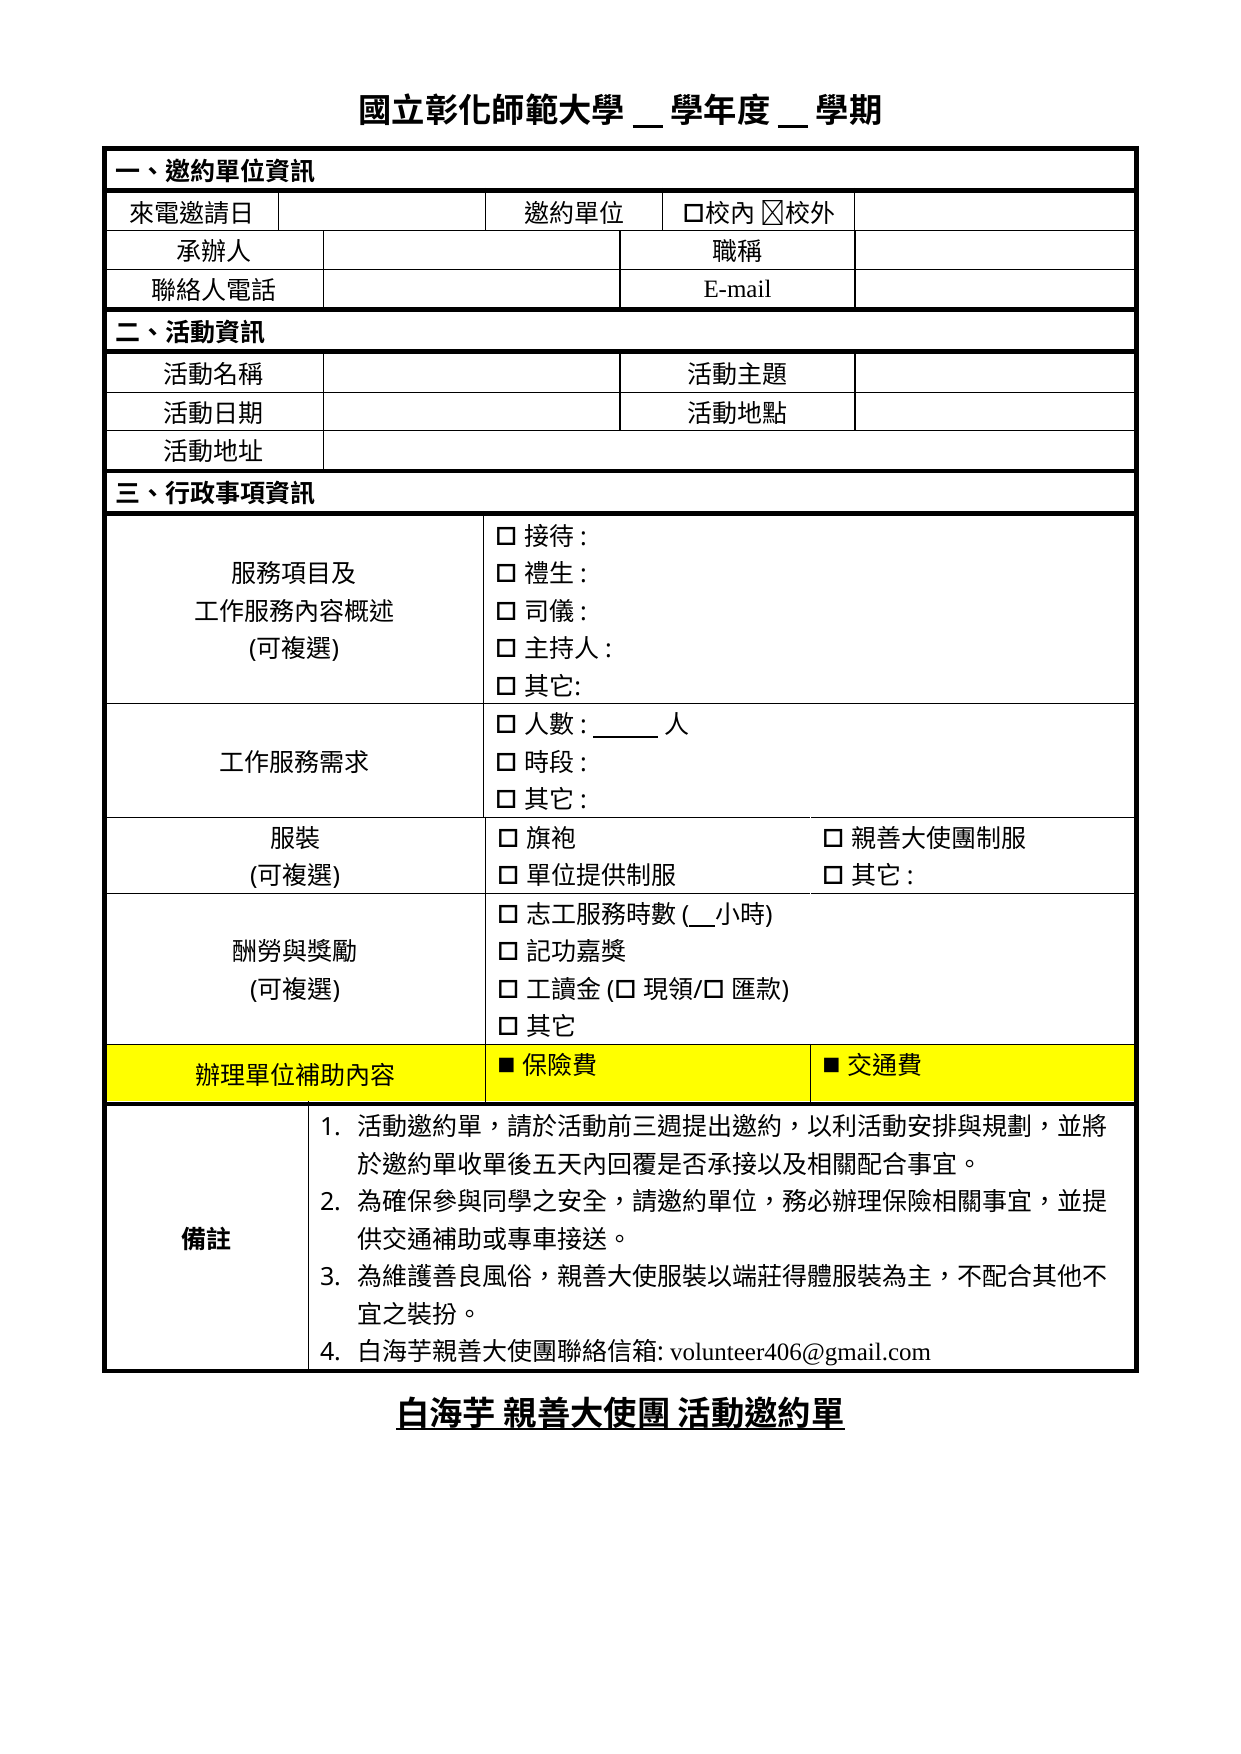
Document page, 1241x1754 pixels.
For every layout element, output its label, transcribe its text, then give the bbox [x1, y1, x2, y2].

table_cell [856, 231, 1134, 269]
table_cell 活動地點 [621, 393, 854, 430]
table_cell 聯絡人電話 [107, 270, 323, 307]
table_cell 服裝 (可複選) [107, 818, 485, 893]
table_cell 活動邀約單，請於活動前三週提出邀約，以利活動安排與規劃，並將於邀約單收單後五天內回覆是否承接以及相關配合事宜。 為確保參與同學之安全，請邀約單位，務必辦理保險相關事宜，並提供交通補助或專車接送。 為維護善良風俗，親善大使服裝以端莊得體服裝為主，不配合其他不宜之裝扮。 白海芋親善大使團聯絡信箱: volunteer406@gmail.com [309, 1106, 1134, 1369]
table_cell 活動日期 [107, 393, 323, 430]
table_cell [856, 354, 1134, 392]
table_cell [855, 193, 1134, 230]
table_cell 服務項目及 工作服務內容概述 (可複選) [107, 516, 483, 703]
table_cell 辦理單位補助內容 [107, 1045, 485, 1101]
table_cell 保險費 [486, 1045, 810, 1101]
table_cell [324, 354, 619, 392]
table_cell [856, 270, 1134, 307]
table_cell 邀約單位 [486, 193, 662, 230]
text 白海芋 親善大使團 活動邀約單 [75, 1373, 1165, 1448]
table_cell 交通費 [811, 1045, 1134, 1101]
table_cell 接待 : 禮生 : 司儀 : 主持人 : 其它: [484, 516, 1134, 703]
table_cell [324, 270, 619, 307]
text 國立彰化師範大學 學年度 學期 [75, 71, 1165, 146]
table_cell 活動名稱 [107, 354, 323, 392]
table_cell 來電邀請日 [107, 193, 278, 230]
table_cell [856, 393, 1134, 430]
table_cell [279, 193, 485, 230]
table_cell 職稱 [621, 231, 854, 269]
table_cell 旗袍 單位提供制服 [486, 818, 810, 893]
table_cell [324, 231, 619, 269]
table_cell 親善大使團制服 其它 : [811, 818, 1134, 893]
table_cell 人數 : 人 時段 : 其它 : [484, 704, 1134, 817]
table_cell 工作服務需求 [107, 704, 483, 817]
table_cell E-mail [621, 270, 854, 307]
table_cell [324, 393, 619, 430]
table_cell 志工服務時數 ( 小時) 記功嘉獎 工讀金 ( 現領/ 匯款) 其它 [486, 894, 1134, 1044]
table_cell 活動地址 [107, 431, 323, 469]
table_cell 承辦人 [107, 231, 323, 269]
table_cell 三、行政事項資訊 [107, 473, 1134, 511]
table_cell 活動主題 [621, 354, 854, 392]
table_cell 備註 [107, 1106, 308, 1369]
table_cell [324, 431, 1134, 469]
table_header 一、邀約單位資訊 [107, 151, 1134, 188]
table_cell 校內 校外 [663, 193, 854, 230]
table_cell 二、活動資訊 [107, 312, 1134, 349]
table_cell 酬勞與獎勵 (可複選) [107, 894, 485, 1044]
